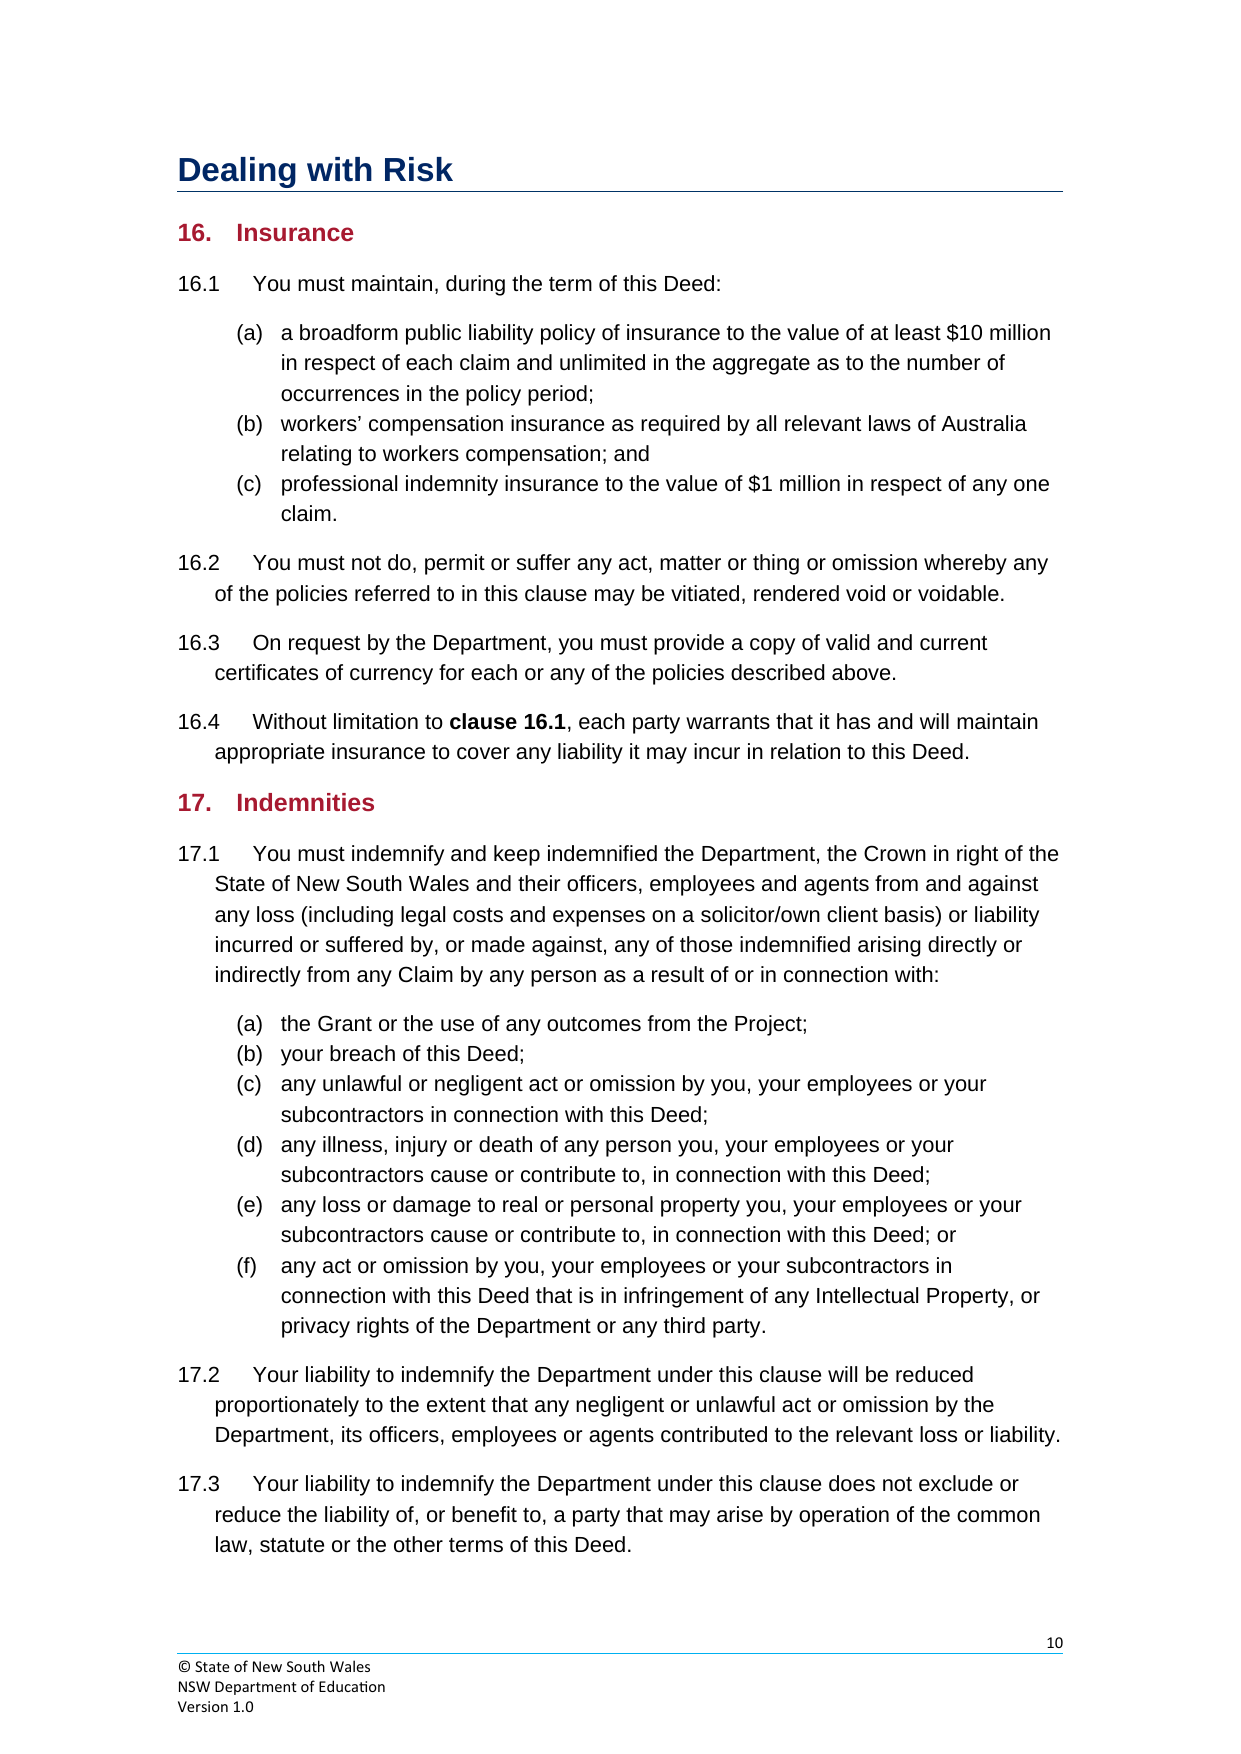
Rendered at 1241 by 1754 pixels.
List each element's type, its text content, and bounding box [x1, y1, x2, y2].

text any illness, injury or death of any person you, your employees or your subcontractors cause or contribute to, in connection with this Deed; [236, 1132, 1063, 1187]
text You must maintain, during the term of this Deed: [177, 271, 1063, 296]
text professional indemnity insurance to the value of $1 million in respect of any one claim. [236, 471, 1063, 527]
subtitle Dealing with Risk [177, 150, 1063, 191]
text any loss or damage to real or personal property you, your employees or your subcontractors cause or contribute to, in connection with this Deed; or [236, 1192, 1063, 1247]
text Your liability to indemnify the Department under this clause does not exclude or reduce the liability of, or benefit to, a party that may arise by operation of the common law, statute or the other terms of this Deed. [177, 1471, 1063, 1557]
text any act or omission by you, your employees or your subcontractors in connection with this Deed that is in infringement of any Intellectual Property, or privacy rights of the Department or any third party. [236, 1252, 1063, 1338]
text a broadform public liability policy of insurance to the value of at least $10 million in respect of each claim and unlimited in the aggregate as to the number of occurrences in the policy period; [236, 320, 1063, 406]
text Your liability to indemnify the Department under this clause will be reduced proportionately to the extent that any negligent or unlawful act or omission by the Department, its officers, employees or agents contributed to the relevant loss or liability. [177, 1362, 1063, 1447]
text the Grant or the use of any outcomes from the Project; [236, 1011, 1063, 1036]
text Insurance [177, 218, 1063, 247]
text Without limitation to clause 16.1, each party warrants that it has and will maintain appropriate insurance to cover any liability it may incur in relation to this Deed. [177, 709, 1063, 764]
text On request by the Department, you must provide a copy of valid and current certificates of currency for each or any of the policies described above. [177, 629, 1063, 685]
text any unlawful or negligent act or omission by you, your employees or your subcontractors in connection with this Deed; [236, 1071, 1063, 1127]
text your breach of this Deed; [236, 1041, 1063, 1066]
text workers’ compensation insurance as required by all relevant laws of Australia relating to workers compensation; and [236, 411, 1063, 466]
text You must not do, permit or suffer any act, matter or thing or omission whereby any of the policies referred to in this clause may be vitiated, rendered void or voidable. [177, 550, 1063, 606]
text Indemnities [177, 788, 1063, 817]
text You must indemnify and keep indemnified the Department, the Crown in right of the State of New South Wales and their officers, employees and agents from and against any loss (including legal costs and expenses on a solicitor/own client basis) or liability incurred or suffered by, or made against, any of those indemnified arising directly or indirectly from any Claim by any person as a result of or in connection with: [177, 841, 1063, 987]
